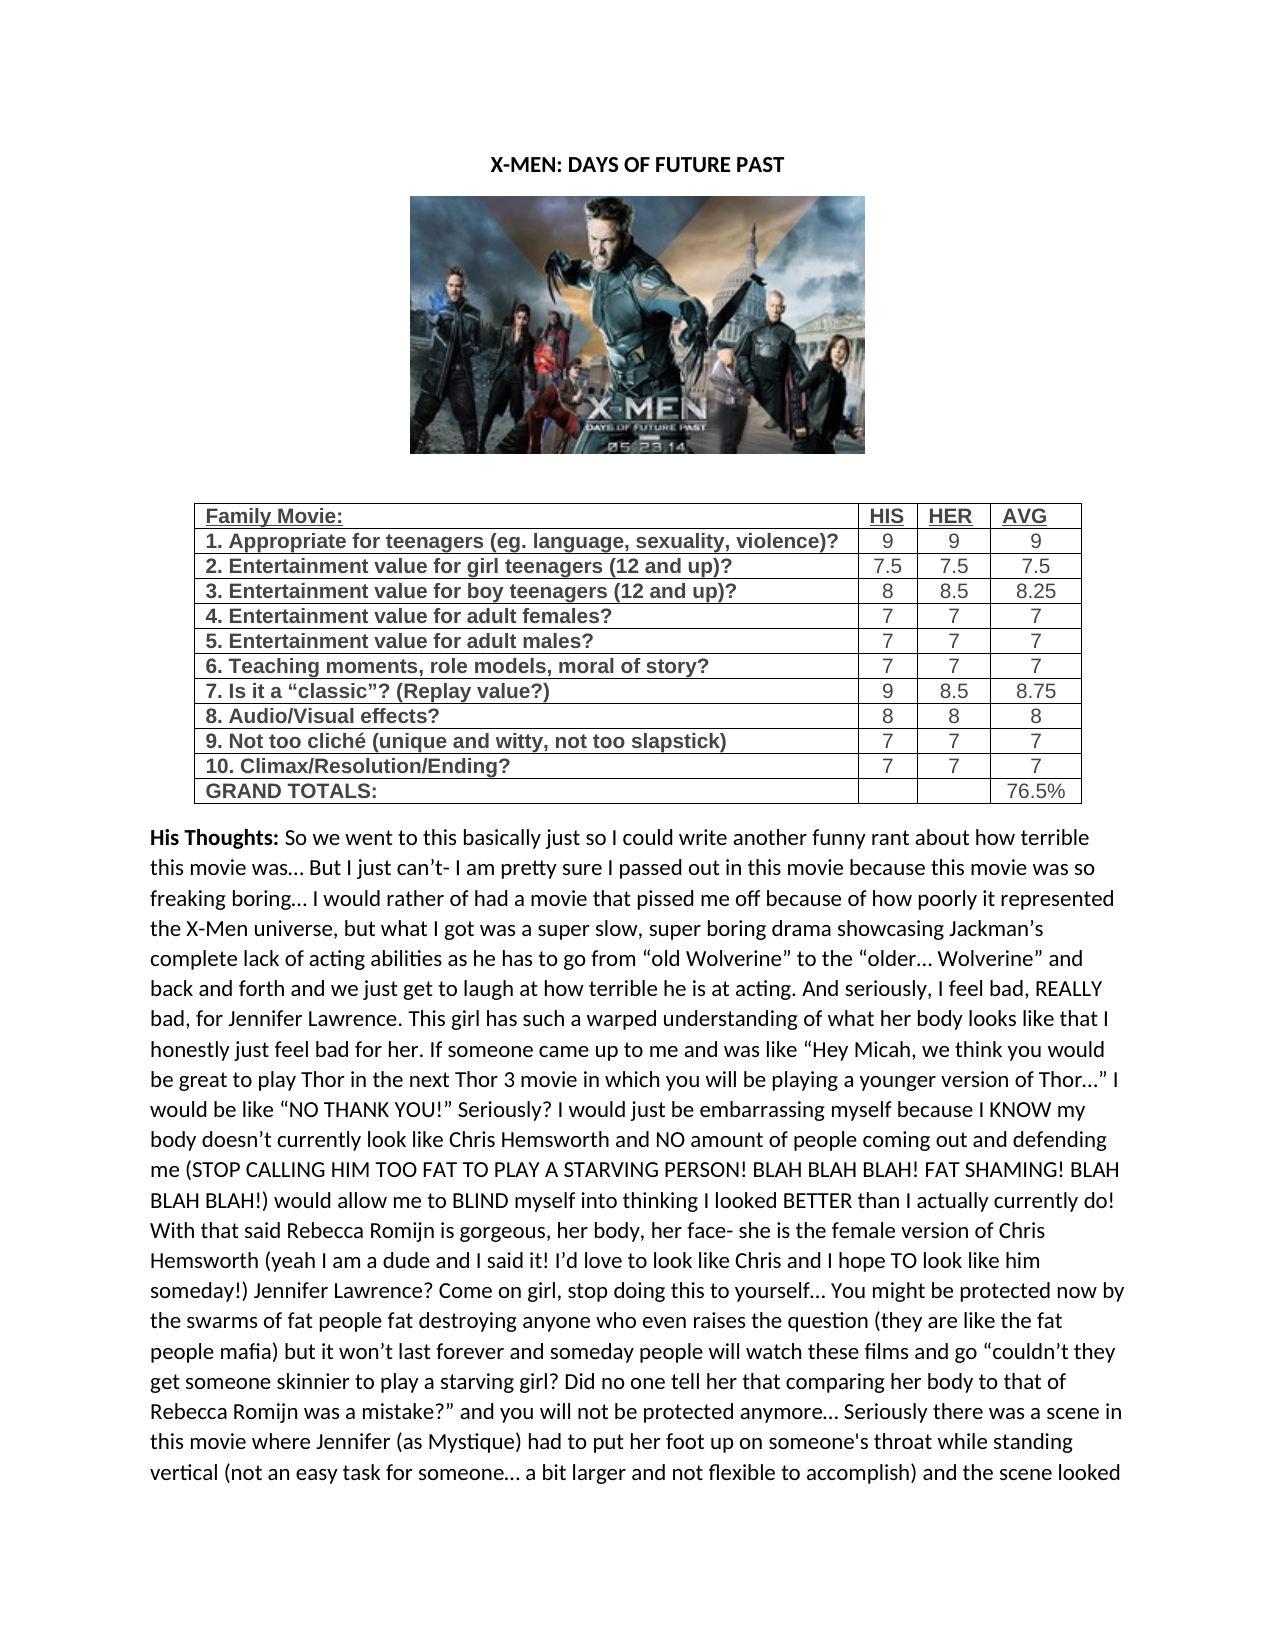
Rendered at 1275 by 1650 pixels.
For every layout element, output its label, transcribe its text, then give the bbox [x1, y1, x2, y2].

table_cell 7.5 [859, 554, 917, 578]
table_header AVG [991, 504, 1081, 528]
table_cell GRAND TOTALS: [195, 779, 858, 803]
table_cell 7 [918, 654, 990, 678]
table_cell 7 [918, 729, 990, 753]
table_cell 10. Climax/Resolution/Ending? [195, 754, 858, 778]
table_cell 7 [918, 754, 990, 778]
table_header Family Movie: [195, 504, 858, 528]
table_cell 7 [991, 729, 1081, 753]
table_cell 5. Entertainment value for adult males? [195, 629, 858, 653]
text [150, 566, 1125, 1486]
table_cell 2. Entertainment value for girl teenagers (12 and up)? [195, 554, 858, 578]
text X-MEN: DAYS OF FUTURE PAST [150, 150, 1125, 178]
table_cell 76.5% [991, 779, 1081, 803]
table_cell 8.5 [918, 679, 990, 703]
table_cell 9 [991, 529, 1081, 553]
table_cell 7.5 [991, 554, 1081, 578]
table_cell 7 [991, 654, 1081, 678]
table_header HER [918, 504, 990, 528]
table_cell 7 [859, 729, 917, 753]
picture [410, 196, 865, 454]
table_cell 8 [859, 579, 917, 603]
table_cell 3. Entertainment value for boy teenagers (12 and up)? [195, 579, 858, 603]
table_cell 7 [859, 654, 917, 678]
table_cell 7 [918, 629, 990, 653]
table_cell 8.75 [991, 679, 1081, 703]
table_cell 8 [918, 704, 990, 728]
table_cell 8.25 [991, 579, 1081, 603]
table_cell 9 [918, 529, 990, 553]
table_cell 7. Is it a “classic”? (Replay value?) [195, 679, 858, 703]
table_cell [859, 779, 917, 803]
table_cell 8.5 [918, 579, 990, 603]
table_cell 7 [859, 629, 917, 653]
table_cell 9 [859, 679, 917, 703]
table_cell 7 [918, 604, 990, 628]
table_cell 9 [859, 529, 917, 553]
table_cell 7 [859, 754, 917, 778]
table_cell 9. Not too cliché (unique and witty, not too slapstick) [195, 729, 858, 753]
table_cell 7.5 [918, 554, 990, 578]
table_cell 7 [859, 604, 917, 628]
table_cell 6. Teaching moments, role models, moral of story? [195, 654, 858, 678]
table_cell 4. Entertainment value for adult females? [195, 604, 858, 628]
table_cell 8. Audio/Visual effects? [195, 704, 858, 728]
table_header HIS [859, 504, 917, 528]
table_cell 7 [991, 754, 1081, 778]
table_cell [918, 779, 990, 803]
table_cell 8 [859, 704, 917, 728]
table_cell 7 [991, 629, 1081, 653]
table_cell 7 [991, 604, 1081, 628]
table_cell 8 [991, 704, 1081, 728]
table_cell 1. Appropriate for teenagers (eg. language, sexuality, violence)? [195, 529, 858, 553]
